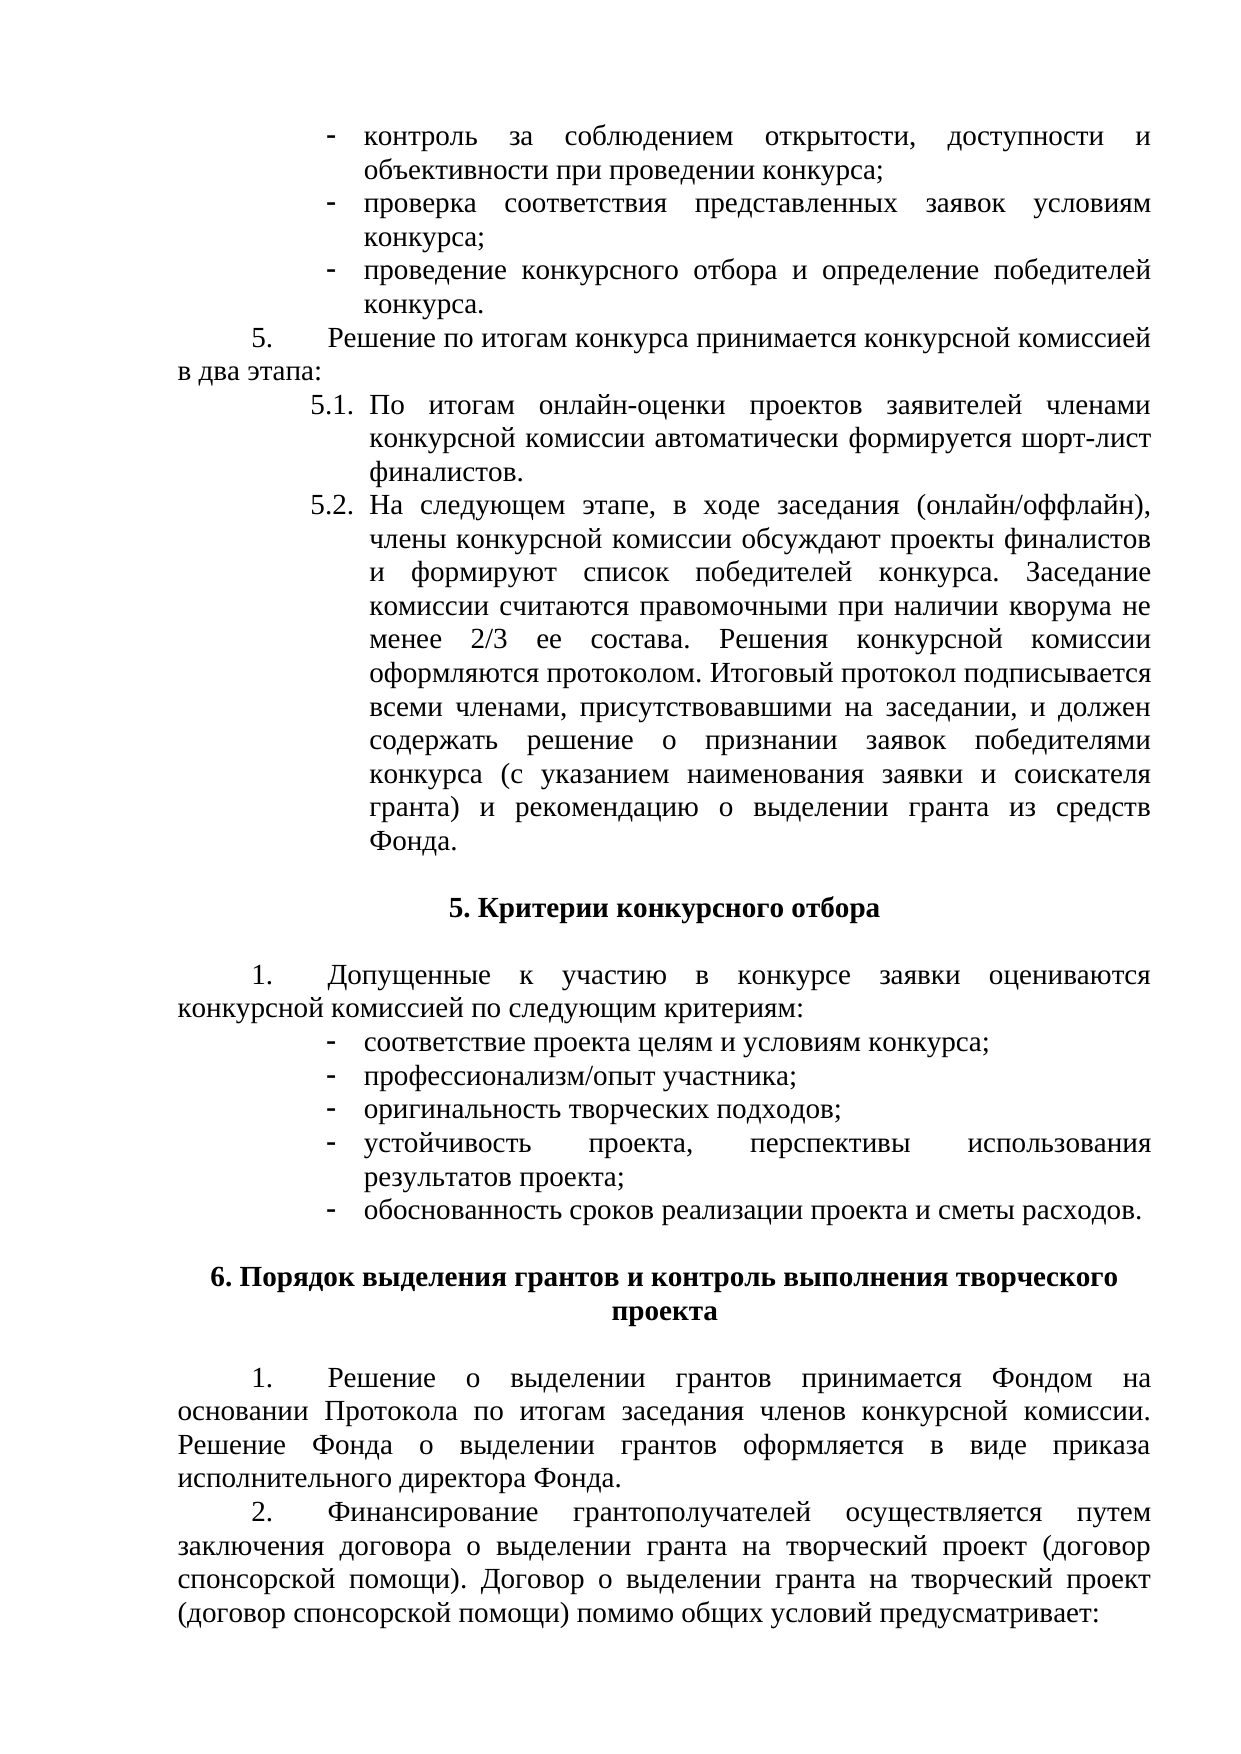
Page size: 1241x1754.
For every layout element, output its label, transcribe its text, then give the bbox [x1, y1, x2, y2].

list устойчивость проекта, перспективы использования результатов проекта; [326, 1125, 1152, 1192]
text 5. Критерии конкурсного отбора [177, 890, 1152, 923]
list проверка соответствия представленных заявок условиям конкурса; [326, 185, 1152, 252]
list Финансирование грантополучателей осуществляется путем заключения договора о выделении гранта на творческий проект (договор спонсорской помощи). Договор о выделении гранта на творческий проект (договор спонсорской помощи) помимо общих условий предусматривает: [177, 1494, 1152, 1628]
list соответствие проекта целям и условиям конкурса; [326, 1024, 1152, 1058]
list Допущенные к участию в конкурсе заявки оцениваются конкурсной комиссией по следующим критериям: [177, 957, 1152, 1024]
list Решение о выделении грантов принимается Фондом на основании Протокола по итогам заседания членов конкурсной комиссии. Решение Фонда о выделении грантов оформляется в виде приказа исполнительного директора Фонда. [177, 1360, 1152, 1494]
list Решение по итогам конкурса принимается конкурсной комиссией в два этапа: [177, 320, 1152, 387]
list профессионализм/опыт участника; [326, 1058, 1152, 1091]
list обоснованность сроков реализации проекта и сметы расходов. [326, 1192, 1152, 1226]
list На следующем этапе, в ходе заседания (онлайн/оффлайн), члены конкурсной комиссии обсуждают проекты финалистов и формируют список победителей конкурса. Заседание комиссии считаются правомочными при наличии кворума не менее 2/3 ее состава. Решения конкурсной комиссии оформляются протоколом. Итоговый протокол подписывается всеми членами, присутствовавшими на заседании, и должен содержать решение о признании заявок победителями конкурса (с указанием наименования заявки и соискателя гранта) и рекомендацию о выделении гранта из средств Фонда. [310, 487, 1152, 856]
list оригинальность творческих подходов; [326, 1091, 1152, 1125]
text 6. Порядок выделения грантов и контроль выполнения творческого проекта [177, 1259, 1152, 1326]
list проведение конкурсного отбора и определение победителей конкурса. [326, 252, 1152, 320]
list контроль за соблюдением открытости, доступности и объективности при проведении конкурса; [326, 118, 1152, 185]
list По итогам онлайн-оценки проектов заявителей членами конкурсной комиссии автоматически формируется шорт-лист финалистов. [310, 387, 1152, 487]
